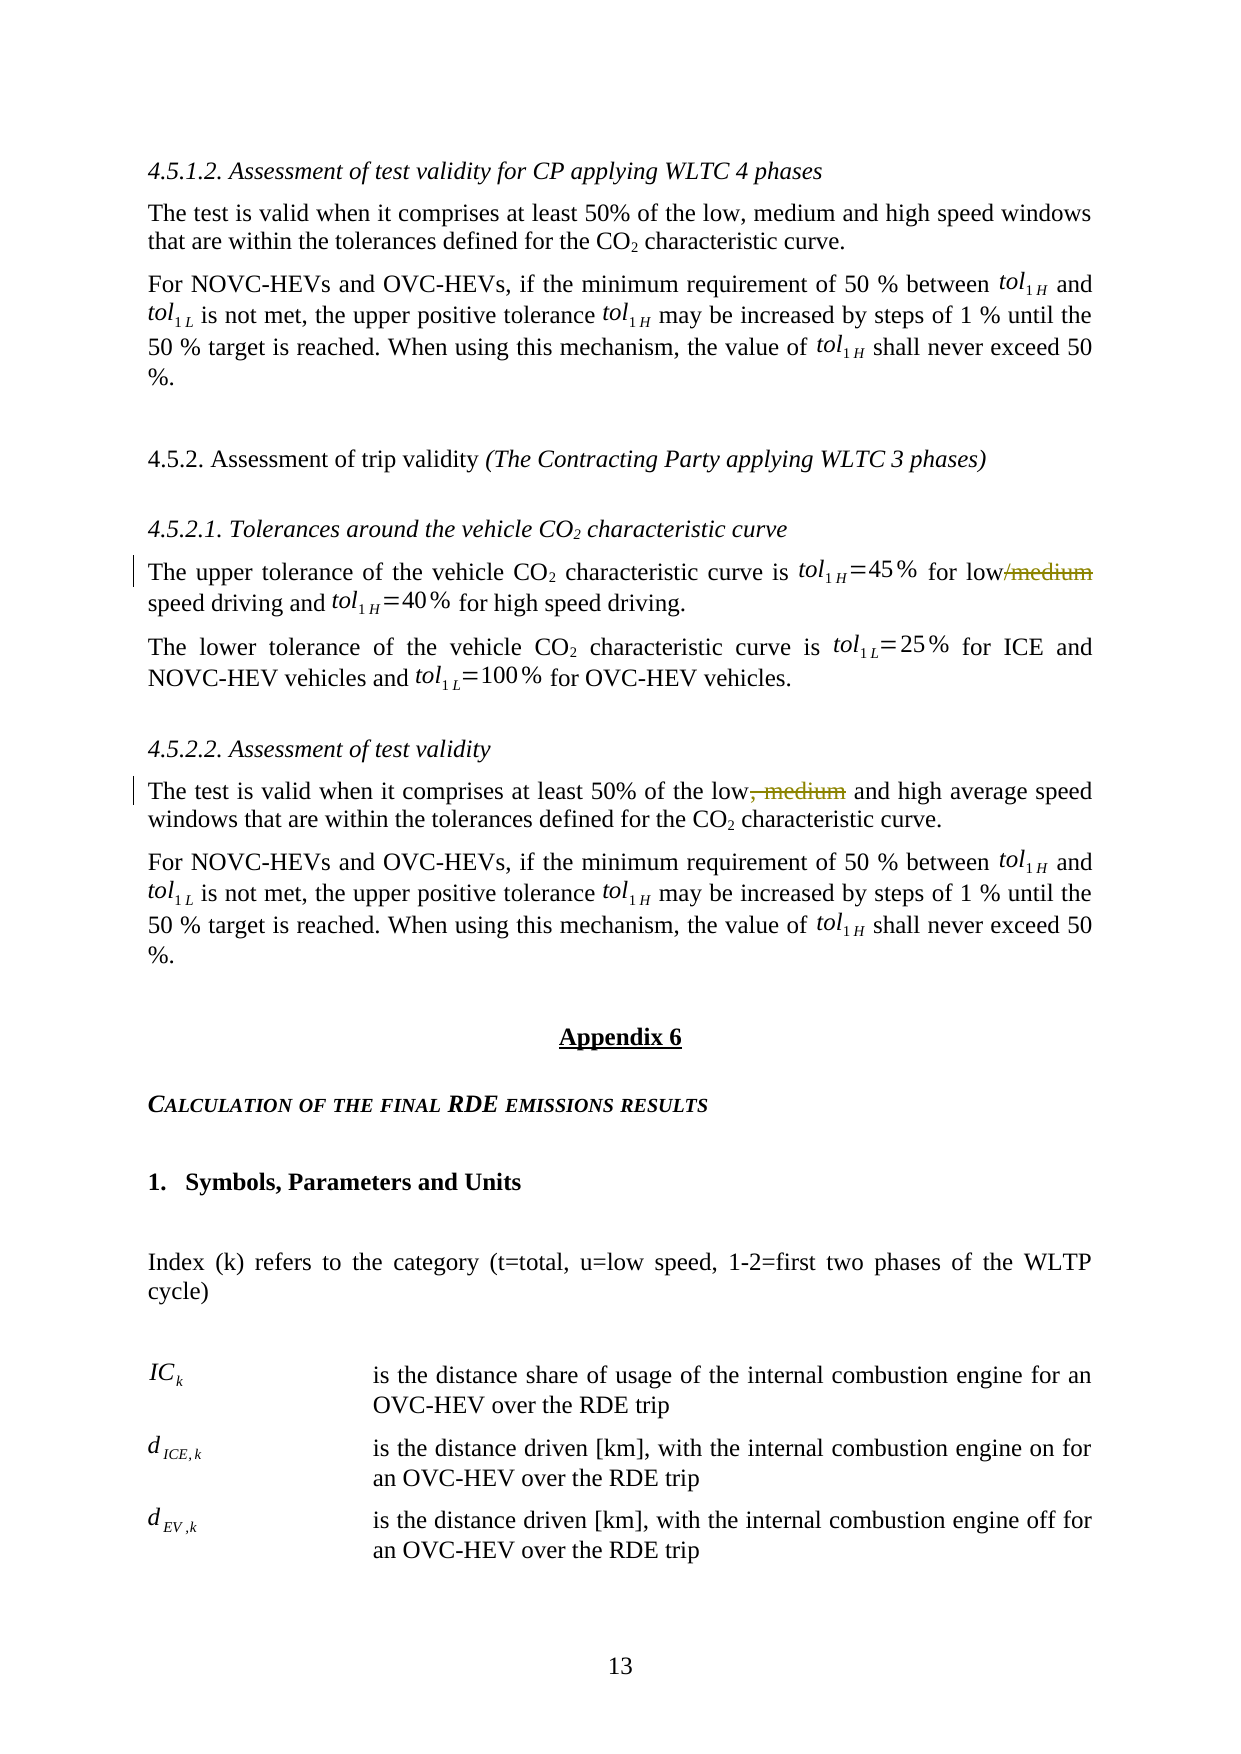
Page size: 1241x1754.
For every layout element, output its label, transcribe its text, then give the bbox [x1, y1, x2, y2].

text 4.5.2.1. Tolerances around the vehicle CO2 characteristic curve [148, 514, 1092, 543]
text is the distance driven [km], with the internal combustion engine on for an OVC-HEV over the RDE trip [148, 1431, 1092, 1491]
text The upper tolerance of the vehicle CO2 characteristic curve is for low speed driving and for high speed driving. [148, 555, 1092, 618]
text 4.5.1.2. Assessment of test validity for CP applying WLTC 4 phases [148, 156, 1092, 185]
text The test is valid when it comprises at least 50% of the low and high average speed windows that are within the tolerances defined for the CO2 characteristic curve. [148, 776, 1092, 833]
list Symbols, Parameters and Units [148, 1167, 1092, 1196]
text 4.5.2.2. Assessment of test validity [148, 734, 1092, 763]
text For NOVC-HEVs and OVC-HEVs, if the minimum requirement of 50 % between and is not met, the upper positive tolerance may be increased by steps of 1 % until the 50 % target is reached. When using this mechanism, the value of shall never exceed 50 %. [148, 268, 1092, 390]
subtitle Calculation of the final RDE emissions results [148, 1089, 1092, 1117]
text is the distance share of usage of the internal combustion engine for an OVC-HEV over the RDE trip [148, 1359, 1092, 1419]
text The lower tolerance of the vehicle CO2 characteristic curve is for ICE and NOVC-HEV vehicles and for OVC-HEV vehicles. [148, 631, 1092, 693]
text is the distance driven [km], with the internal combustion engine off for an OVC-HEV over the RDE trip [148, 1504, 1092, 1564]
text Index (k) refers to the category (t=total, u=low speed, 1-2=first two phases of the WLTP cycle) [148, 1247, 1092, 1305]
subtitle 4.5.2. Assessment of trip validity (The Contracting Party applying WLTC 3 phases) [148, 444, 1092, 473]
text The test is valid when it comprises at least 50% of the low, medium and high speed windows that are within the tolerances defined for the CO2 characteristic curve. [148, 198, 1092, 255]
text Appendix 6 [148, 1022, 1092, 1051]
text For NOVC-HEVs and OVC-HEVs, if the minimum requirement of 50 % between and is not met, the upper positive tolerance may be increased by steps of 1 % until the 50 % target is reached. When using this mechanism, the value of shall never exceed 50 %. [148, 846, 1092, 969]
